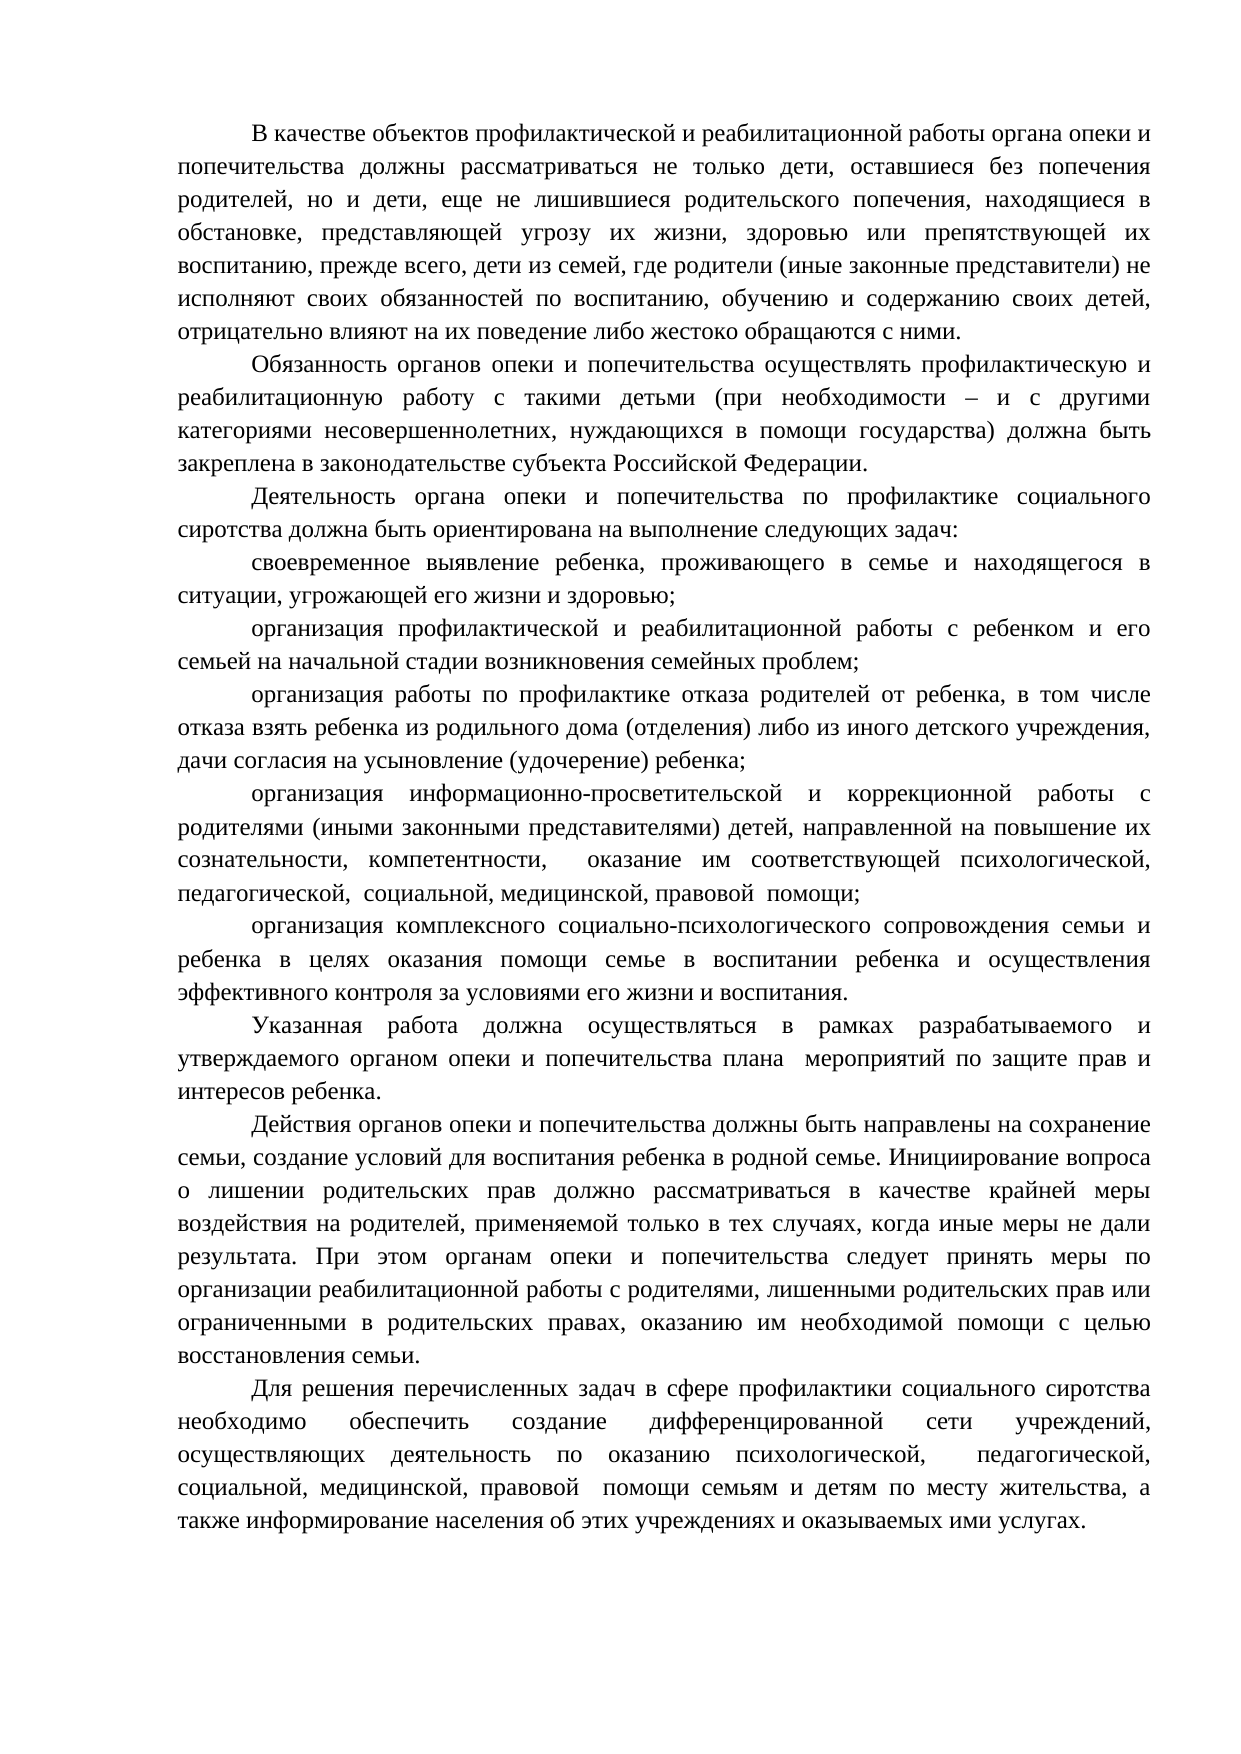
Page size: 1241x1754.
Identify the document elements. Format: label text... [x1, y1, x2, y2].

text Действия органов опеки и попечительства должны быть направлены на сохранение семьи, создание условий для воспитания ребенка в родной семье. Инициирование вопроса о лишении родительских прав должно рассматриваться в качестве крайней меры воздействия на родителей, применяемой только в тех случаях, когда иные меры не дали результата. При этом органам опеки и попечительства следует принять меры по организации реабилитационной работы с родителями, лишенными родительских прав или ограниченными в родительских правах, оказанию им необходимой помощи с целью восстановления семьи. [177, 1109, 1152, 1369]
text Деятельность органа опеки и попечительства по профилактике социального сиротства должна быть ориентирована на выполнение следующих задач: [177, 481, 1152, 543]
text организация работы по профилактике отказа родителей от ребенка, в том числе отказа взять ребенка из родильного дома (отделения) либо из иного детского учреждения, дачи согласия на усыновление (удочерение) ребенка; [177, 679, 1152, 774]
text В качестве объектов профилактической и реабилитационной работы органа опеки и попечительства должны рассматриваться не только дети, оставшиеся без попечения родителей, но и дети, еще не лишившиеся родительского попечения, находящиеся в обстановке, представляющей угрозу их жизни, здоровью или препятствующей их воспитанию, прежде всего, дети из семей, где родители (иные законные представители) не исполняют своих обязанностей по воспитанию, обучению и содержанию своих детей, отрицательно влияют на их поведение либо жестоко обращаются с ними. [177, 118, 1152, 345]
text организация профилактической и реабилитационной работы с ребенком и его семьей на начальной стадии возникновения семейных проблем; [177, 613, 1152, 675]
text организация комплексного социально-психологического сопровождения семьи и ребенка в целях оказания помощи семье в воспитании ребенка и осуществления эффективного контроля за условиями его жизни и воспитания. [177, 911, 1152, 1005]
text Указанная работа должна осуществляться в рамках разрабатываемого и утверждаемого органом опеки и попечительства плана мероприятий по защите прав и интересов ребенка. [177, 1010, 1152, 1104]
text Для решения перечисленных задач в сфере профилактики социального сиротства необходимо обеспечить создание дифференцированной сети учреждений, осуществляющих деятельность по оказанию психологической, педагогической, социальной, медицинской, правовой помощи семьям и детям по месту жительства, а также информирование населения об этих учреждениях и оказываемых ими услугах. [177, 1373, 1152, 1534]
text своевременное выявление ребенка, проживающего в семье и находящегося в ситуации, угрожающей его жизни и здоровью; [177, 547, 1152, 609]
text Обязанность органов опеки и попечительства осуществлять профилактическую и реабилитационную работу с такими детьми (при необходимости – и с другими категориями несовершеннолетних, нуждающихся в помощи государства) должна быть закреплена в законодательстве субъекта Российской Федерации. [177, 349, 1152, 477]
text организация информационно-просветительской и коррекционной работы с родителями (иными законными представителями) детей, направленной на повышение их сознательности, компетентности, оказание им соответствующей психологической, педагогической, социальной, медицинской, правовой помощи; [177, 778, 1152, 906]
